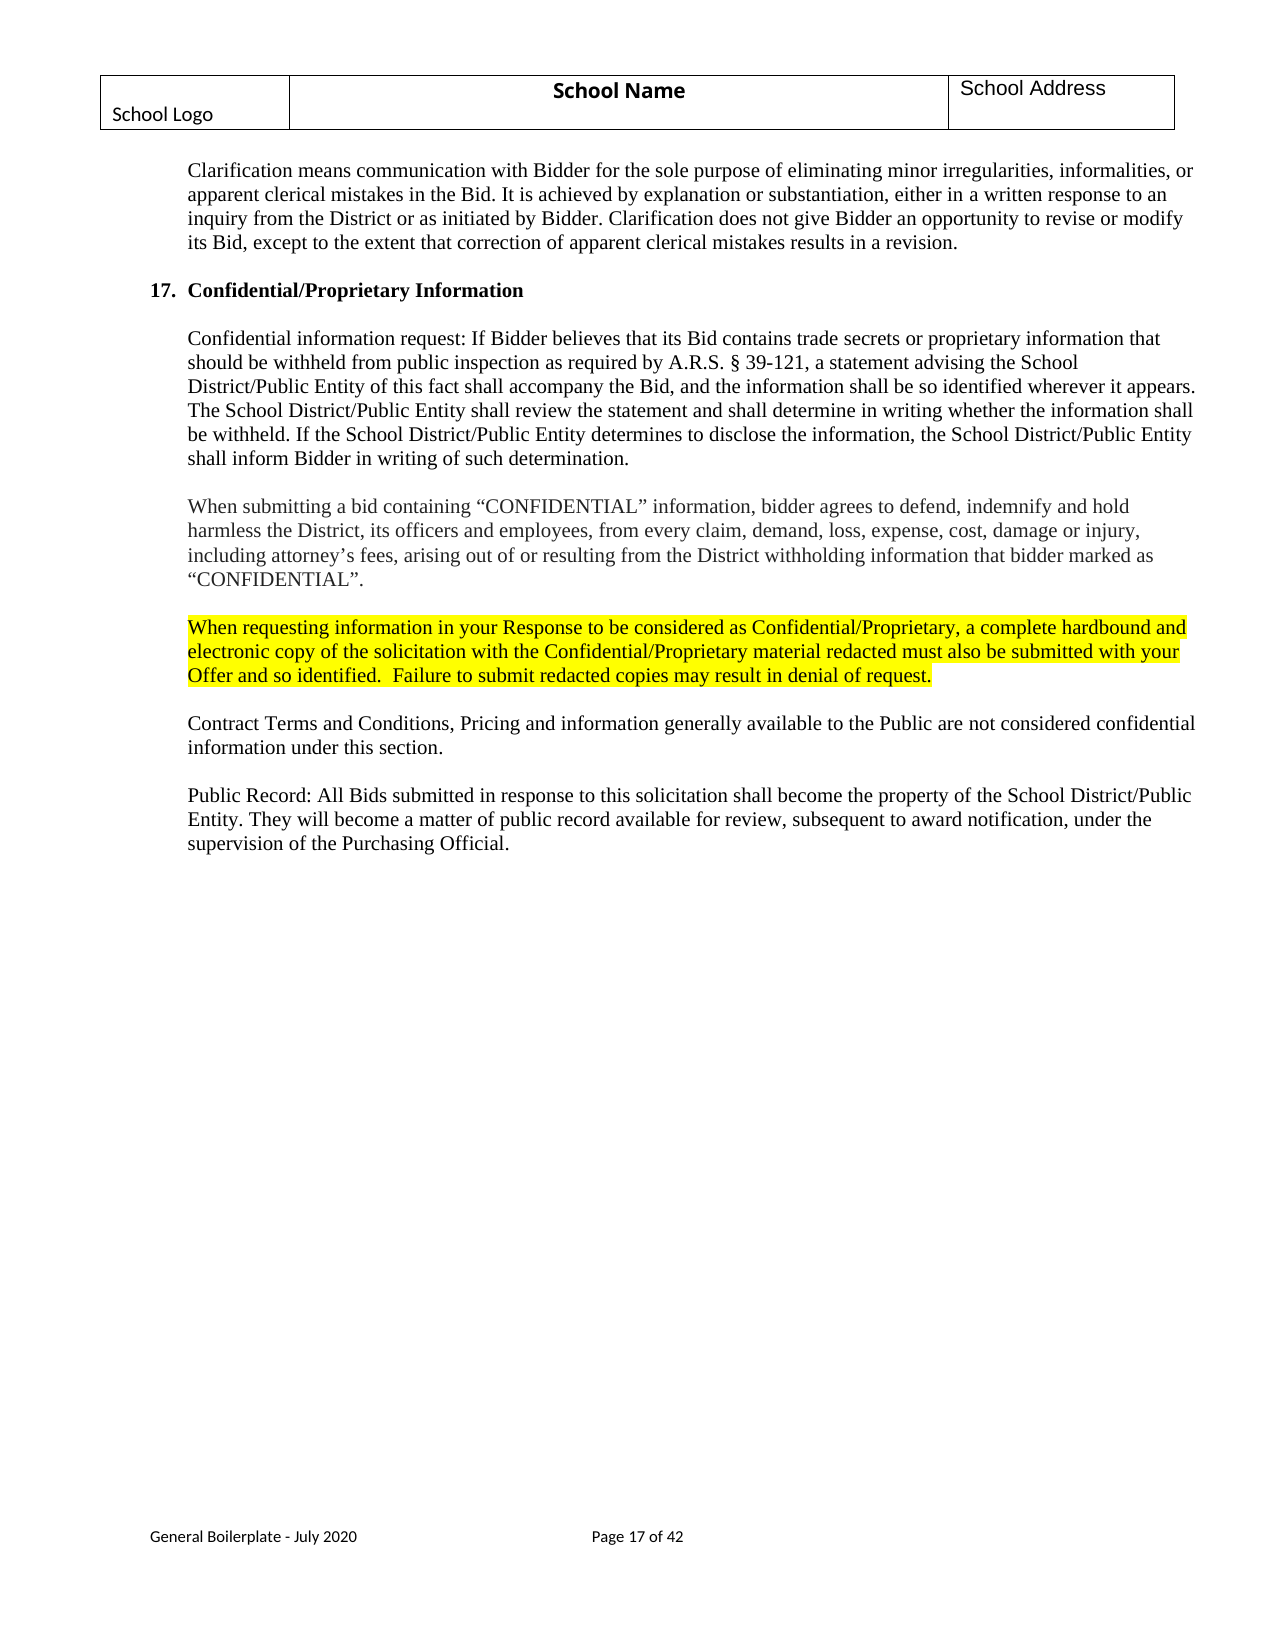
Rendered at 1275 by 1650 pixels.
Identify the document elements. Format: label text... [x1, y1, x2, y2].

text Contract Terms and Conditions, Pricing and information generally available to the Public are not considered confidential information under this section. [187, 711, 1200, 759]
text Clarification means communication with Bidder for the sole purpose of eliminating minor irregularities, informalities, or apparent clerical mistakes in the Bid. It is achieved by explanation or substantiation, either in a written response to an inquiry from the District or as initiated by Bidder. Clarification does not give Bidder an opportunity to revise or modify its Bid, except to the extent that correction of apparent clerical mistakes results in a revision. [187, 157, 1200, 254]
text Confidential information request: If Bidder believes that its Bid contains trade secrets or proprietary information that should be withheld from public inspection as required by A.R.S. § 39-121, a statement advising the School District/Public Entity of this fact shall accompany the Bid, and the information shall be so identified wherever it appears. The School District/Public Entity shall review the statement and shall determine in writing whether the information shall be withheld. If the School District/Public Entity determines to disclose the information, the School District/Public Entity shall inform Bidder in writing of such determination. [187, 326, 1200, 470]
text When submitting a bid containing “CONFIDENTIAL” information, bidder agrees to defend, indemnify and hold harmless the District, its officers and employees, from every claim, demand, loss, expense, cost, damage or injury, including attorney’s fees, arising out of or resulting from the District withholding information that bidder marked as “CONFIDENTIAL”. [187, 494, 1200, 591]
text Public Record: All Bids submitted in response to this solicitation shall become the property of the School District/Public Entity. They will become a matter of public record available for review, subsequent to award notification, under the supervision of the Purchasing Official. [187, 783, 1200, 855]
list Confidential/Proprietary Information [150, 278, 1200, 302]
